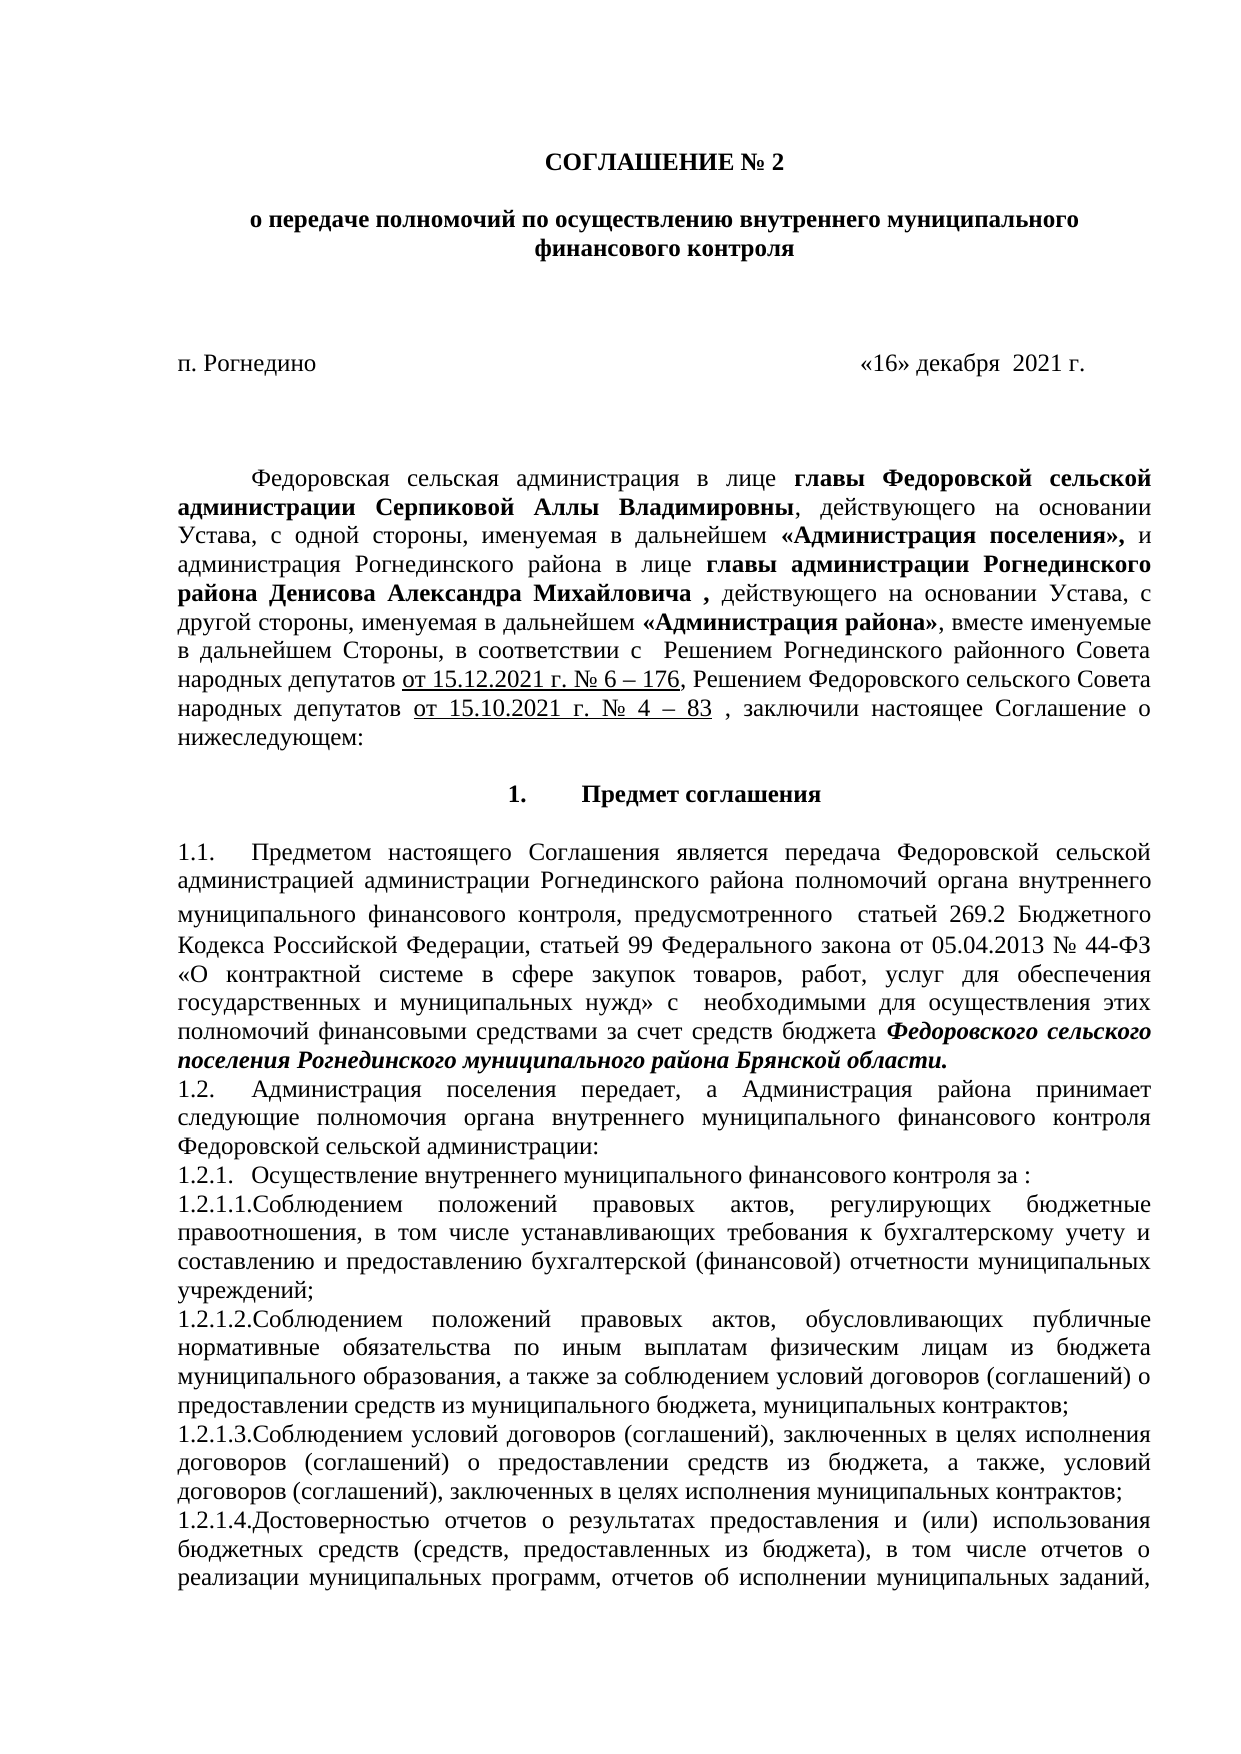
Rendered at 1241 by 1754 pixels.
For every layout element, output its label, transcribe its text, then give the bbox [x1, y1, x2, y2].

text 1.2.1.2.Соблюдением положений правовых актов, обусловливающих публичные нормативные обязательства по иным выплатам физическим лицам из бюджета муниципального образования, а также за соблюдением условий договоров (соглашений) о предоставлении средств из муниципального бюджета, муниципальных контрактов; [177, 1304, 1152, 1419]
list Администрация поселения передает, а Администрация района принимает следующие полномочия органа внутреннего муниципального финансового контроля Федоровской сельской администрации: [177, 1074, 1152, 1160]
list Предмет соглашения [177, 779, 1152, 808]
text о передаче полномочий по осуществлению внутреннего муниципального финансового контроля [177, 204, 1152, 262]
text Федоровская сельская администрация в лице главы Федоровской сельской администрации Серпиковой Аллы Владимировны, действующего на основании Устава, с одной стороны, именуемая в дальнейшем «Администрация поселения», и администрация Рогнединского района в лице главы администрации Рогнединского района Денисова Александра Михайловича , действующего на основании Устава, с другой стороны, именуемая в дальнейшем «Администрация района», вместе именуемые в дальнейшем Стороны, в соответствии с Решением Рогнединского районного Совета народных депутатов от 15.12.2021 г. № 6 – 176, Решением Федоровского сельского Совета народных депутатов от 15.10.2021 г. № 4 – 83 , заключили настоящее Соглашение о нижеследующем: [177, 463, 1152, 751]
list Предметом настоящего Соглашения является передача Федоровской сельской администрацией администрации Рогнединского района полномочий органа внутреннего муниципального финансового контроля, предусмотренного статьей 269.2 Бюджетного Кодекса Российской Федерации, статьей 99 Федерального закона от 05.04.2013 № 44-ФЗ «О контрактной системе в сфере закупок товаров, работ, услуг для обеспечения государственных и муниципальных нужд» с необходимыми для осуществления этих полномочий финансовыми средствами за счет средств бюджета Федоровского сельского поселения Рогнединского муниципального района Брянской области. [177, 837, 1152, 959]
text 1.2.1.3.Соблюдением условий договоров (соглашений), заключенных в целях исполнения договоров (соглашений) о предоставлении средств из бюджета, а также, условий договоров (соглашений), заключенных в целях исполнения муниципальных контрактов; [177, 1419, 1152, 1505]
list Предметом настоящего Соглашения является передача Федоровской сельской администрацией администрации Рогнединского района полномочий органа внутреннего муниципального финансового контроля, предусмотренного статьей 269.2 Бюджетного Кодекса Российской Федерации, статьей 99 Федерального закона от 05.04.2013 № 44-ФЗ «О контрактной системе в сфере закупок товаров, работ, услуг для обеспечения государственных и муниципальных нужд» с необходимыми для осуществления этих полномочий финансовыми средствами за счет средств бюджета Федоровского сельского поселения Рогнединского муниципального района Брянской области. [177, 987, 1152, 1074]
list 1.2.1.1.Соблюдением положений правовых актов, регулирующих бюджетные правоотношения, в том числе устанавливающих требования к бухгалтерскому учету и составлению и предоставлению бухгалтерской (финансовой) отчетности муниципальных учреждений; [177, 1189, 1152, 1304]
list Осуществление внутреннего муниципального финансового контроля за : [177, 1160, 1152, 1189]
text п. Рогнедино «16» декабря 2021 г. [177, 348, 1152, 377]
text СОГЛАШЕНИЕ № 2 [177, 147, 1152, 176]
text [177, 1505, 1152, 1591]
